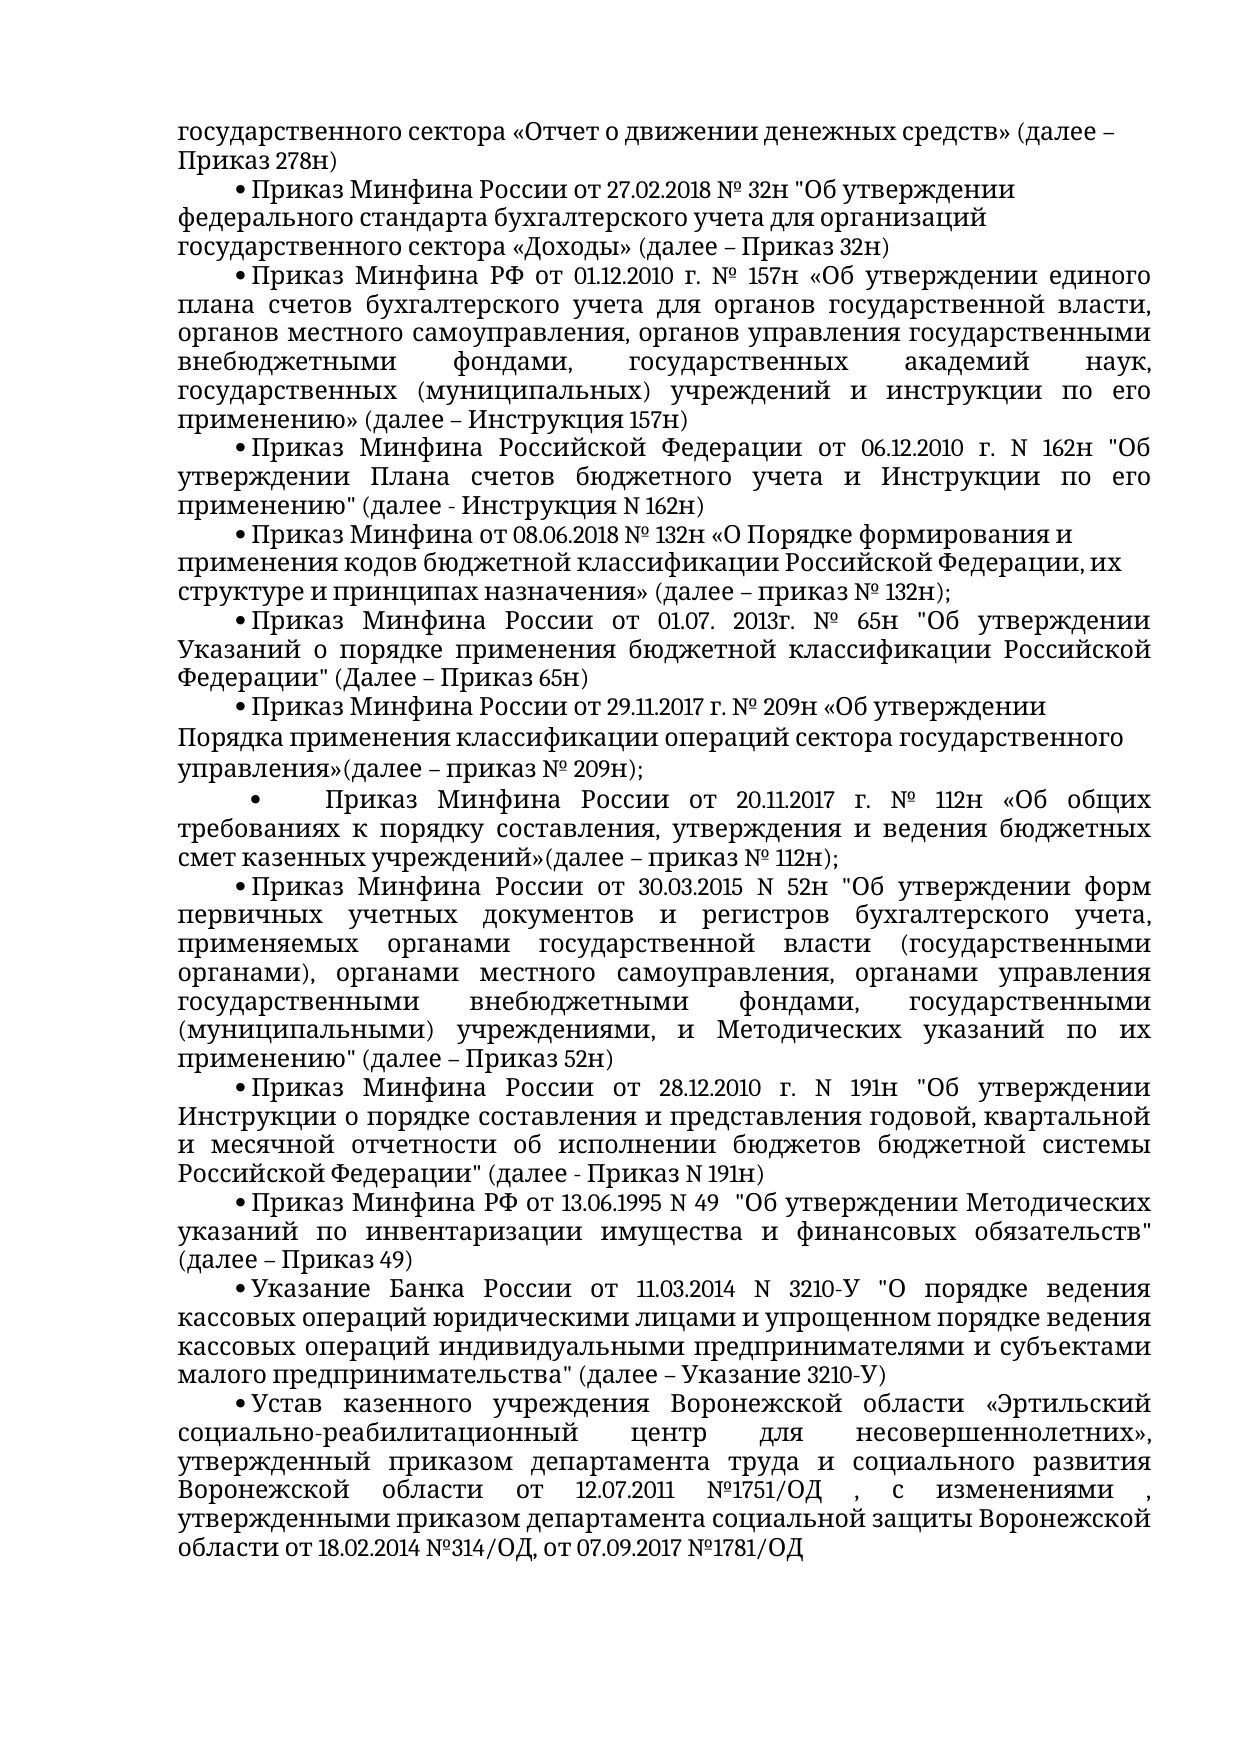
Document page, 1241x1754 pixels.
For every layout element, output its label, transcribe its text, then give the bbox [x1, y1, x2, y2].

list Приказ Минфина России от 27.02.2018 № 32н "Об утверждении федерального стандарта бухгалтерского учета для организаций государственного сектора «Доходы» (далее – Приказ 32н) [177, 176, 1152, 262]
list Приказ Минфина России от 20.11.2017 г. № 112н «Об общих требованиях к порядку составления, утверждения и ведения бюджетных смет казенных учреждений»(далее – приказ № 112н); [177, 786, 1152, 872]
list Устав казенного учреждения Воронежской области «Эртильский социально-реабилитационный центр для несовершеннолетних», утвержденный приказом департамента труда и социального развития Воронежской области от 12.07.2011 №1751/ОД , с изменениями , утвержденными приказом департамента социальной защиты Воронежской области от 18.02.2014 №314/ОД, от 07.09.2017 №1781/ОД [177, 1390, 1152, 1562]
list Приказ Минфина РФ от 13.06.1995 N 49 "Об утверждении Методических указаний по инвентаризации имущества и финансовых обязательств" (далее – Приказ 49) [177, 1189, 1152, 1275]
list Приказ Минфина Российской Федерации от 06.12.2010 г. N 162н "Об утверждении Плана счетов бюджетного учета и Инструкции по его применению" (далее - Инструкция N 162н) [177, 434, 1152, 521]
list Указание Банка России от 11.03.2014 N 3210-У "О порядке ведения кассовых операций юридическими лицами и упрощенном порядке ведения кассовых операций индивидуальными предпринимателями и субъектами малого предпринимательства" (далее – Указание 3210-У) [177, 1275, 1152, 1390]
list Приказ Минфина России от 01.07. 2013г. № 65н "Об утверждении Указаний о порядке применения бюджетной классификации Российской Федерации" (Далее – Приказ 65н) [177, 607, 1152, 693]
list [177, 118, 1152, 176]
list Приказ Минфина России от 28.12.2010 г. N 191н "Об утверждении Инструкции о порядке составления и представления годовой, квартальной и месячной отчетности об исполнении бюджетов бюджетной системы Российской Федерации" (далее - Приказ N 191н) [177, 1074, 1152, 1189]
list Приказ Минфина РФ от 01.12.2010 г. № 157н «Об утверждении единого плана счетов бухгалтерского учета для органов государственной власти, органов местного самоуправления, органов управления государственными внебюджетными фондами, государственных академий наук, государственных (муниципальных) учреждений и инструкции по его применению» (далее – Инструкция 157н) [177, 262, 1152, 434]
list Приказ Минфина России от 29.11.2017 г. № 209н «Об утверждении Порядка применения классификации операций сектора государственного управления»(далее – приказ № 209н); [177, 693, 1152, 784]
list Приказ Минфина России от 30.03.2015 N 52н "Об утверждении форм первичных учетных документов и регистров бухгалтерского учета, применяемых органами государственной власти (государственными органами), органами местного самоуправления, органами управления государственными внебюджетными фондами, государственными (муниципальными) учреждениями, и Методических указаний по их применению" (далее – Приказ 52н) [177, 872, 1152, 1074]
list Приказ Минфина от 08.06.2018 № 132н «О Порядке формирования и применения кодов бюджетной классификации Российской Федерации, их структуре и принципах назначения» (далее – приказ № 132н); [177, 521, 1152, 607]
